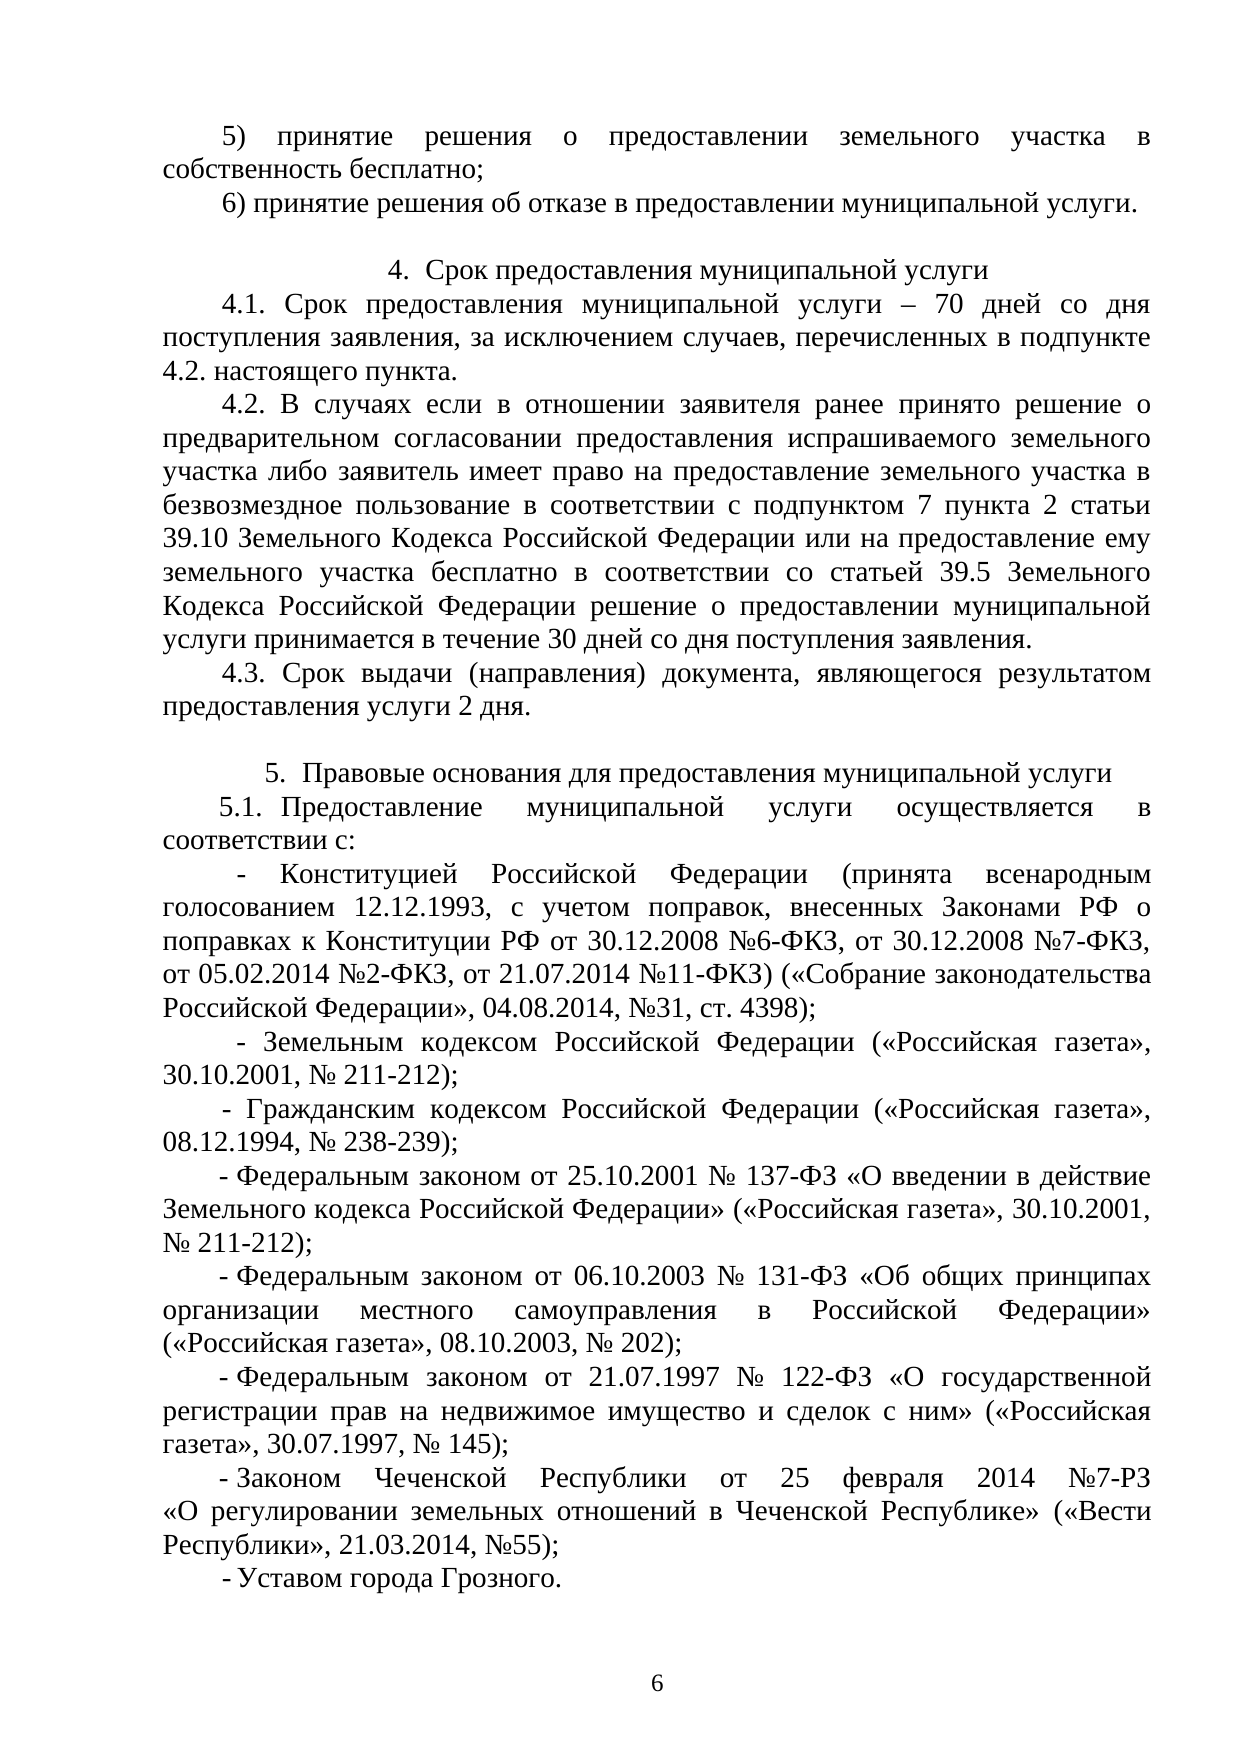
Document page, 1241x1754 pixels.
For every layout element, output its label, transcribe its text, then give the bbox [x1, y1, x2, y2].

text - Земельным кодексом Российской Федерации («Российская газета», 30.10.2001, № 211-212); [162, 1024, 1152, 1091]
text 6) принятие решения об отказе в предоставлении муниципальной услуги. [162, 185, 1152, 219]
text - Конституцией Российской Федерации (принята всенародным голосованием 12.12.1993, с учетом поправок, внесенных Законами РФ о поправках к Конституции РФ от 30.12.2008 №6-ФКЗ, от 30.12.2008 №7-ФКЗ, от 05.02.2014 №2-ФКЗ, от 21.07.2014 №11-ФКЗ) («Собрание законодательства Российской Федерации», 04.08.2014, №31, ст. 4398); [162, 856, 1152, 1024]
list Правовые основания для предоставления муниципальной услуги [225, 755, 1152, 789]
text 5) принятие решения о предоставлении земельного участка в собственность бесплатно; [162, 118, 1152, 185]
text - Уставом города Грозного. [162, 1560, 1152, 1594]
text 4.2. В случаях если в отношении заявителя ранее принято решение о предварительном согласовании предоставления испрашиваемого земельного участка либо заявитель имеет право на предоставление земельного участка в безвозмездное пользование в соответствии с подпунктом 7 пункта 2 статьи 39.10 Земельного Кодекса Российской Федерации или на предоставление ему земельного участка бесплатно в соответствии со статьей 39.5 Земельного Кодекса Российской Федерации решение о предоставлении муниципальной услуги принимается в течение 30 дней со дня поступления заявления. [162, 386, 1152, 655]
text - Гражданским кодексом Российской Федерации («Российская газета», 08.12.1994, № 238-239); [162, 1091, 1152, 1158]
text - Федеральным законом от 21.07.1997 № 122-ФЗ «О государственной регистрации прав на недвижимое имущество и сделок с ним» («Российская газета», 30.07.1997, № 145); [162, 1359, 1152, 1460]
text - Федеральным законом от 06.10.2003 № 131-ФЗ «Об общих принципах организации местного самоуправления в Российской Федерации» («Российская газета», 08.10.2003, № 202); [162, 1258, 1152, 1359]
text - Законом Чеченской Республики от 25 февраля 2014 №7-РЗ «О регулировании земельных отношений в Чеченской Республике» («Вести Республики», 21.03.2014, №55); [162, 1460, 1152, 1560]
text 5.1. Предоставление муниципальной услуги осуществляется в соответствии с: [162, 789, 1152, 856]
list Срок предоставления муниципальной услуги [225, 252, 1152, 286]
text - Федеральным законом от 25.10.2001 № 137-ФЗ «О введении в действие Земельного кодекса Российской Федерации» («Российская газета», 30.10.2001, № 211-212); [162, 1158, 1152, 1258]
text 4.3. Срок выдачи (направления) документа, являющегося результатом предоставления услуги 2 дня. [162, 655, 1152, 722]
text 4.1. Срок предоставления муниципальной услуги – 70 дней со дня поступления заявления, за исключением случаев, перечисленных в подпункте 4.2. настоящего пункта. [162, 286, 1152, 386]
